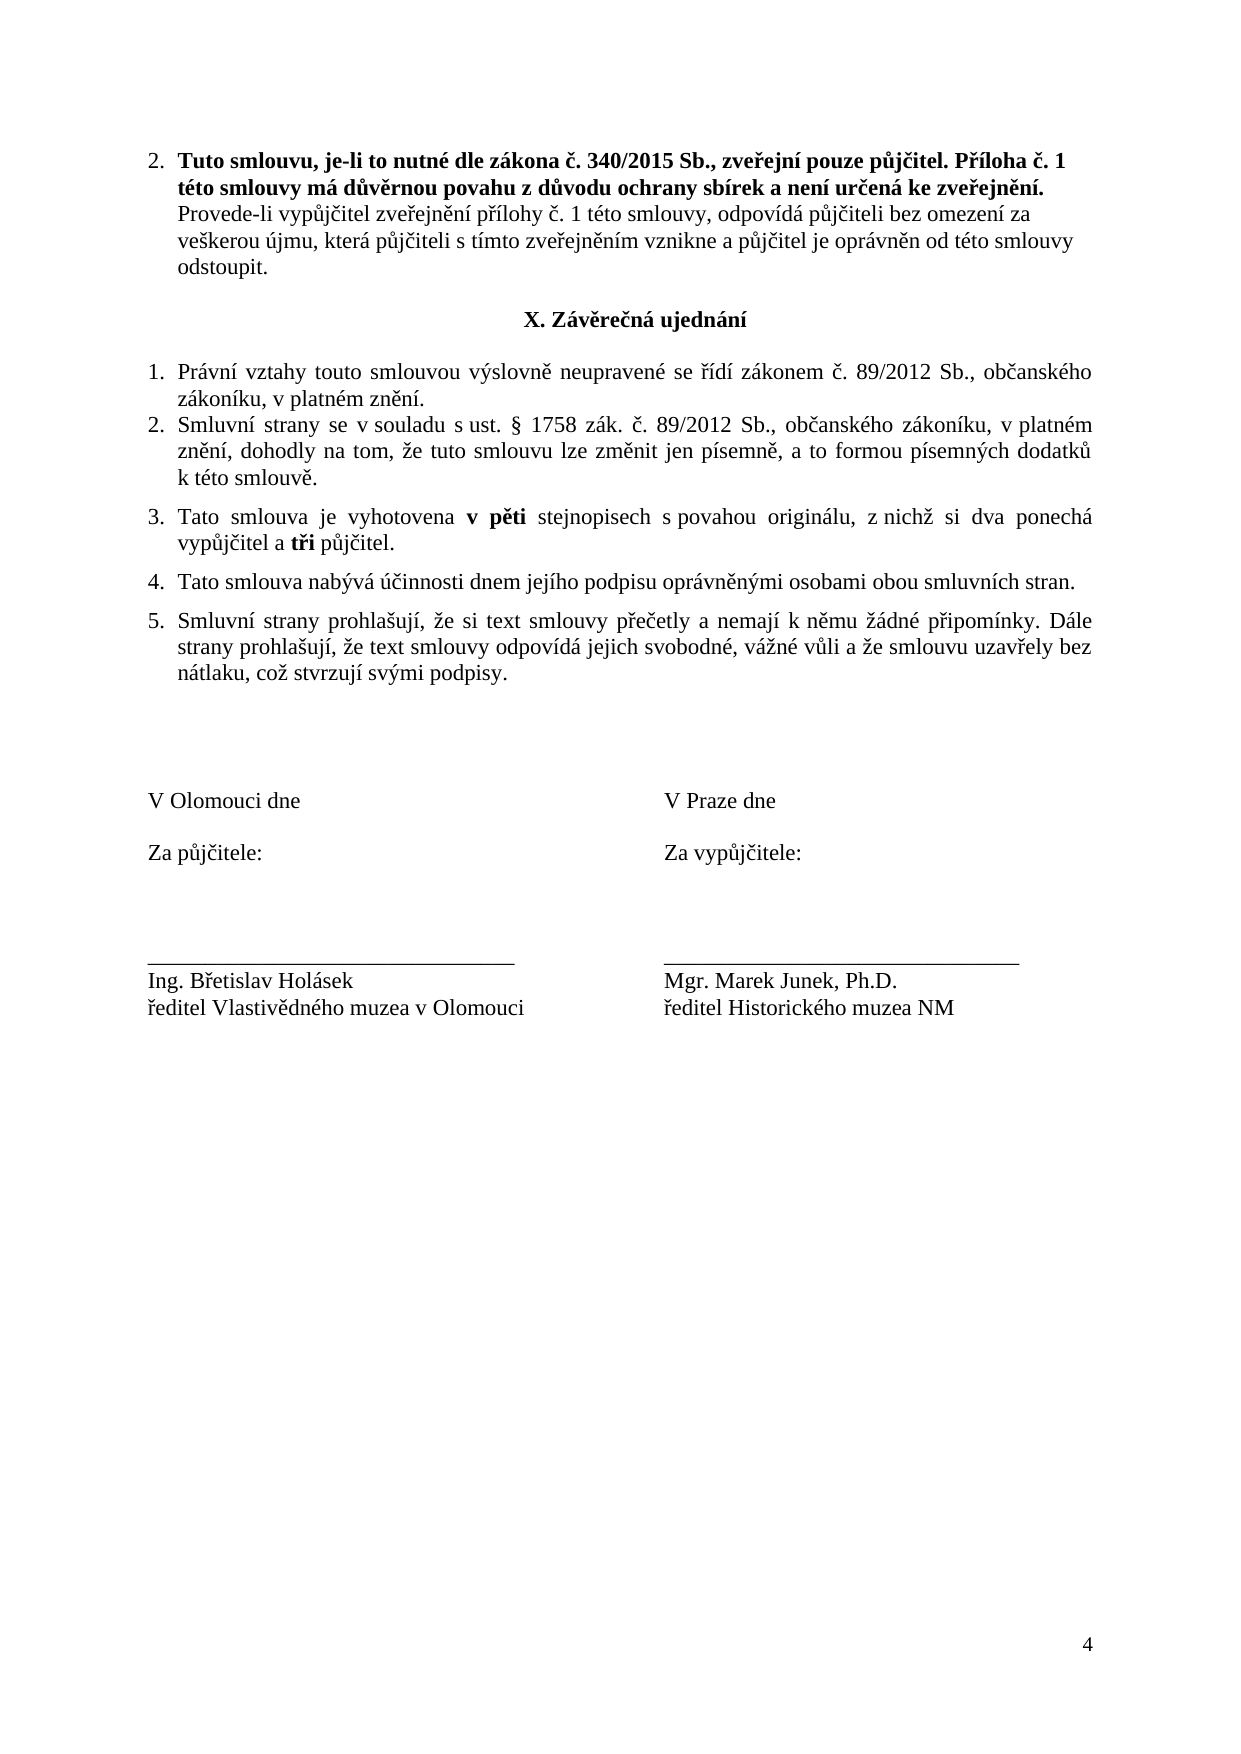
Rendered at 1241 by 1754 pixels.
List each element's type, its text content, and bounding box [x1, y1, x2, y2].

text Za půjčitele: Za vypůjčitele: [148, 838, 1093, 865]
list Smluvní strany prohlašují, že si text smlouvy přečetly a nemají k němu žádné připomínky. Dále strany prohlašují, že text smlouvy odpovídá jejich svobodné, vážné vůli a že smlouvu uzavřely bez nátlaku, což stvrzují svými podpisy. [148, 607, 1093, 686]
list Právní vztahy touto smlouvou výslovně neupravené se řídí zákonem č. 89/2012 Sb., občanského zákoníku, v platném znění. [148, 358, 1093, 411]
list Smluvní strany se v souladu s ust. § 1758 zák. č. 89/2012 Sb., občanského zákoníku, v platném znění, dohodly na tom, že tuto smlouvu lze změnit jen písemně, a to formou písemných dodatků k této smlouvě. [148, 411, 1093, 490]
text V Olomouci dne V Praze dne [148, 787, 1093, 813]
text ředitel Vlastivědného muzea v Olomouci ředitel Historického muzea NM [148, 994, 1093, 1020]
list Tato smlouva nabývá účinnosti dnem jejího podpisu oprávněnými osobami obou smluvních stran. [148, 568, 1093, 594]
list Tato smlouva je vyhotovena v pěti stejnopisech s povahou originálu, z nichž si dva ponechá vypůjčitel a tři půjčitel. [148, 503, 1093, 555]
list X. Závěrečná ujednání [177, 306, 1093, 332]
text Ing. Břetislav Holásek Mgr. Marek Junek, Ph.D. [148, 968, 1093, 994]
text ________________________________ _______________________________ [148, 941, 1093, 968]
list Tuto smlouvu, je-li to nutné dle zákona č. 340/2015 Sb., zveřejní pouze půjčitel. Příloha č. 1 této smlouvy má důvěrnou povahu z důvodu ochrany sbírek a není určená ke zveřejnění. Provede-li vypůjčitel zveřejnění přílohy č. 1 této smlouvy, odpovídá půjčiteli bez omezení za veškerou újmu, která půjčiteli s tímto zveřejněním vznikne a půjčitel je oprávněn od této smlouvy odstoupit. [148, 148, 1093, 279]
